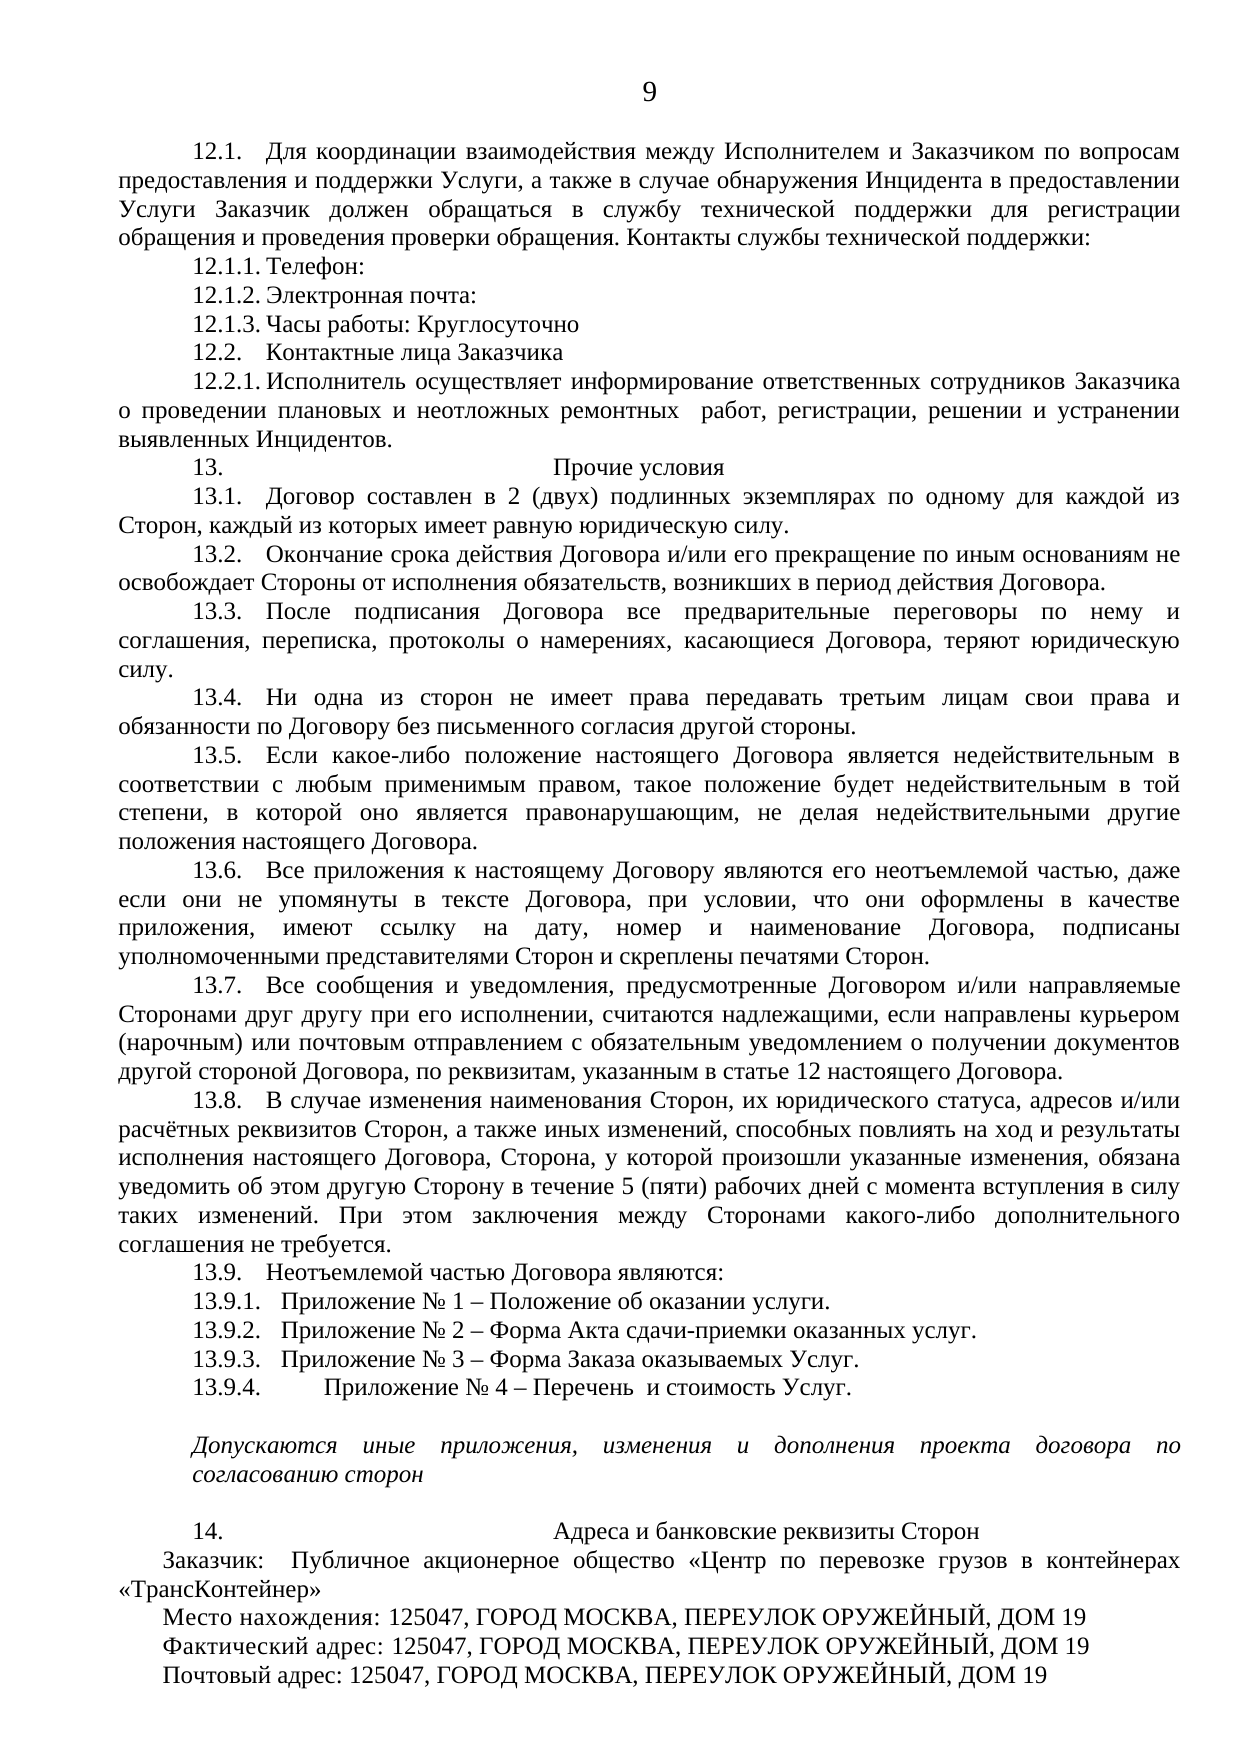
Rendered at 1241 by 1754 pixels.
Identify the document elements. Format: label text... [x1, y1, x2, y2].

text Фактический адрес: 125047, ГОРОД МОСКВА, ПЕРЕУЛОК ОРУЖЕЙНЫЙ, ДОМ 19 [118, 1631, 1181, 1660]
list Договор составлен в 2 (двух) подлинных экземплярах по одному для каждой из Сторон, каждый из которых имеет равную юридическую силу. [118, 481, 1181, 539]
list Приложение № 2 – Форма Акта сдачи-приемки оказанных услуг. [118, 1315, 1181, 1344]
list Приложение № 3 – Форма Заказа оказываемых Услуг. [118, 1344, 1181, 1372]
list Все приложения к настоящему Договору являются его неотъемлемой частью, даже если они не упомянуты в тексте Договора, при условии, что они оформлены в качестве приложения, имеют ссылку на дату, номер и наименование Договора, подписаны уполномоченными представителями Сторон и скреплены печатями Сторон. [118, 855, 1181, 970]
list Неотъемлемой частью Договора являются: [118, 1257, 1181, 1286]
list Телефон: [118, 251, 1181, 280]
list Приложение № 4 – Перечень и стоимость Услуг. [118, 1372, 1181, 1401]
list Окончание срока действия Договора и/или его прекращение по иным основаниям не освобождает Стороны от исполнения обязательств, возникших в период действия Договора. [118, 539, 1181, 596]
list Для координации взаимодействия между Исполнителем и Заказчиком по вопросам предоставления и поддержки Услуги, а также в случае обнаружения Инцидента в предоставлении Услуги Заказчик должен обращаться в службу технической поддержки для регистрации обращения и проведения проверки обращения. Контакты службы технической поддержки: [118, 136, 1181, 251]
list В случае изменения наименования Сторон, их юридического статуса, адресов и/или расчётных реквизитов Сторон, а также иных изменений, способных повлиять на ход и результаты исполнения настоящего Договора, Сторона, у которой произошли указанные изменения, обязана уведомить об этом другую Сторону в течение 5 (пяти) рабочих дней с момента вступления в силу таких изменений. При этом заключения между Сторонами какого-либо дополнительного соглашения не требуется. [118, 1085, 1181, 1257]
list Часы работы: Круглосуточно [118, 309, 1181, 337]
text Заказчик: Публичное акционерное общество «Центр по перевозке грузов в контейнерах «ТрансКонтейнер» [118, 1545, 1181, 1602]
text Почтовый адрес: 125047, ГОРОД МОСКВА, ПЕРЕУЛОК ОРУЖЕЙНЫЙ, ДОМ 19 [118, 1660, 1181, 1689]
text Допускаются иные приложения, изменения и дополнения проекта договора по согласованию сторон [192, 1430, 1181, 1487]
list Все сообщения и уведомления, предусмотренные Договором и/или направляемые Сторонами друг другу при его исполнении, считаются надлежащими, если направлены курьером (нарочным) или почтовым отправлением с обязательным уведомлением о получении документов другой стороной Договора, по реквизитам, указанным в статье 12 настоящего Договора. [118, 970, 1181, 1085]
list Приложение № 1 – Положение об оказании услуги. [118, 1286, 1181, 1315]
list Контактные лица Заказчика [118, 337, 1181, 366]
list Если какое-либо положение настоящего Договора является недействительным в соответствии с любым применимым правом, такое положение будет недействительным в той степени, в которой оно является правонарушающим, не делая недействительными другие положения настоящего Договора. [118, 740, 1181, 855]
list Прочие условия [118, 452, 1181, 481]
list Исполнитель осуществляет информирование ответственных сотрудников Заказчика о проведении плановых и неотложных ремонтных работ, регистрации, решении и устранении выявленных Инцидентов. [118, 366, 1181, 452]
list Ни одна из сторон не имеет права передавать третьим лицам свои права и обязанности по Договору без письменного согласия другой стороны. [118, 682, 1181, 740]
text Место нахождения: 125047, ГОРОД МОСКВА, ПЕРЕУЛОК ОРУЖЕЙНЫЙ, ДОМ 19 [118, 1602, 1181, 1631]
list Электронная почта: [118, 280, 1181, 309]
list Адреса и банковские реквизиты Сторон [118, 1516, 1181, 1545]
list После подписания Договора все предварительные переговоры по нему и соглашения, переписка, протоколы о намерениях, касающиеся Договора, теряют юридическую силу. [118, 596, 1181, 682]
